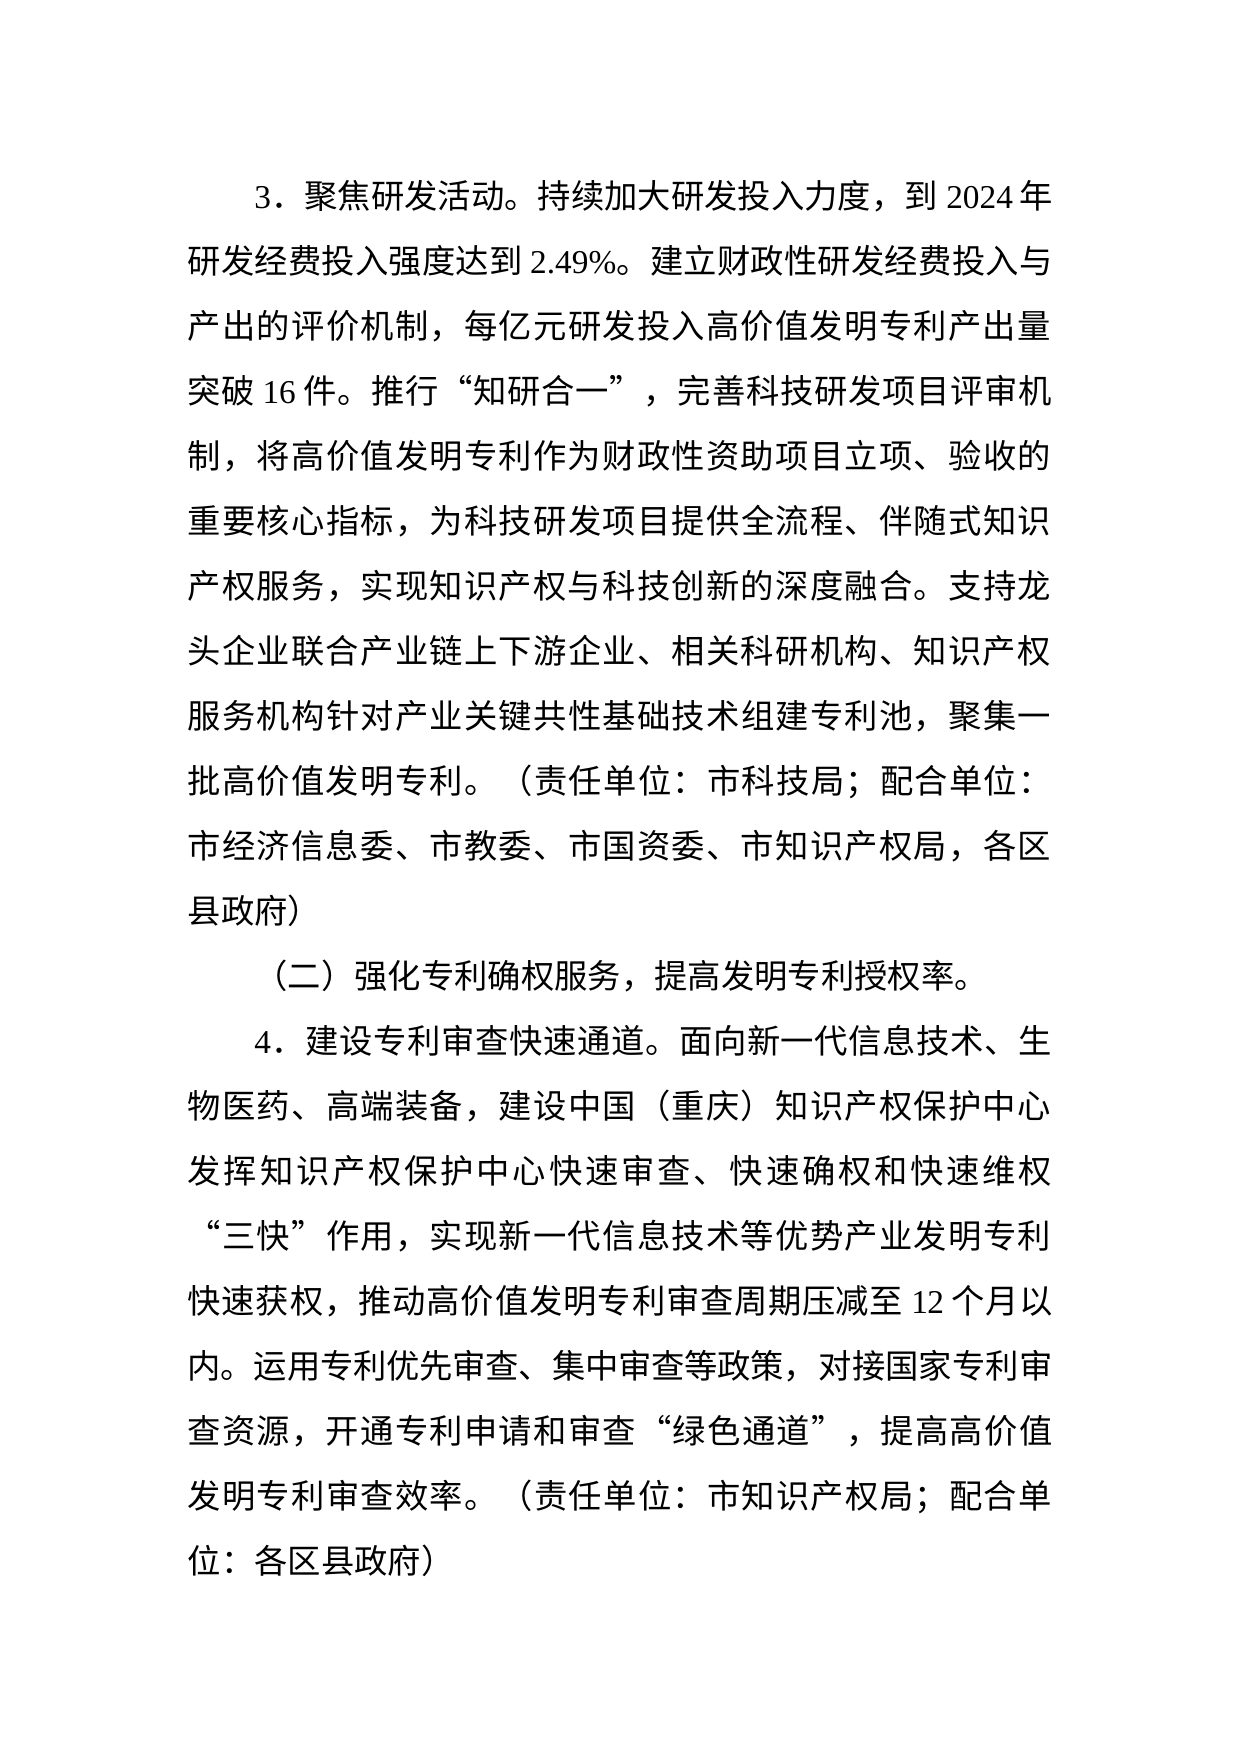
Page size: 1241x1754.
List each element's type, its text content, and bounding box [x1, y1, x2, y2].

text 3．聚焦研发活动。持续加大研发投入力度，到2024年研发经费投入强度达到2.49%。建立财政性研发经费投入与产出的评价机制，每亿元研发投入高价值发明专利产出量突破16件。推行“知研合一”，完善科技研发项目评审机制，将高价值发明专利作为财政性资助项目立项、验收的重要核心指标，为科技研发项目提供全流程、伴随式知识产权服务，实现知识产权与科技创新的深度融合。支持龙头企业联合产业链上下游企业、相关科研机构、知识产权服务机构针对产业关键共性基础技术组建专利池，聚集一批高价值发明专利。（责任单位：市科技局；配合单位：市经济信息委、市教委、市国资委、市知识产权局，各区县政府） [187, 162, 1053, 942]
text （二）强化专利确权服务，提高发明专利授权率。 [187, 942, 1053, 1007]
text 4．建设专利审查快速通道。面向新一代信息技术、生物医药、高端装备，建设中国（重庆）知识产权保护中心。发挥知识产权保护中心快速审查、快速确权和快速维权“三快”作用，实现新一代信息技术等优势产业发明专利快速获权，推动高价值发明专利审查周期压减至12个月以内。运用专利优先审查、集中审查等政策，对接国家专利审查资源，开通专利申请和审查“绿色通道”，提高高价值发明专利审查效率。（责任单位：市知识产权局；配合单位：各区县政府） [187, 1007, 1053, 1592]
